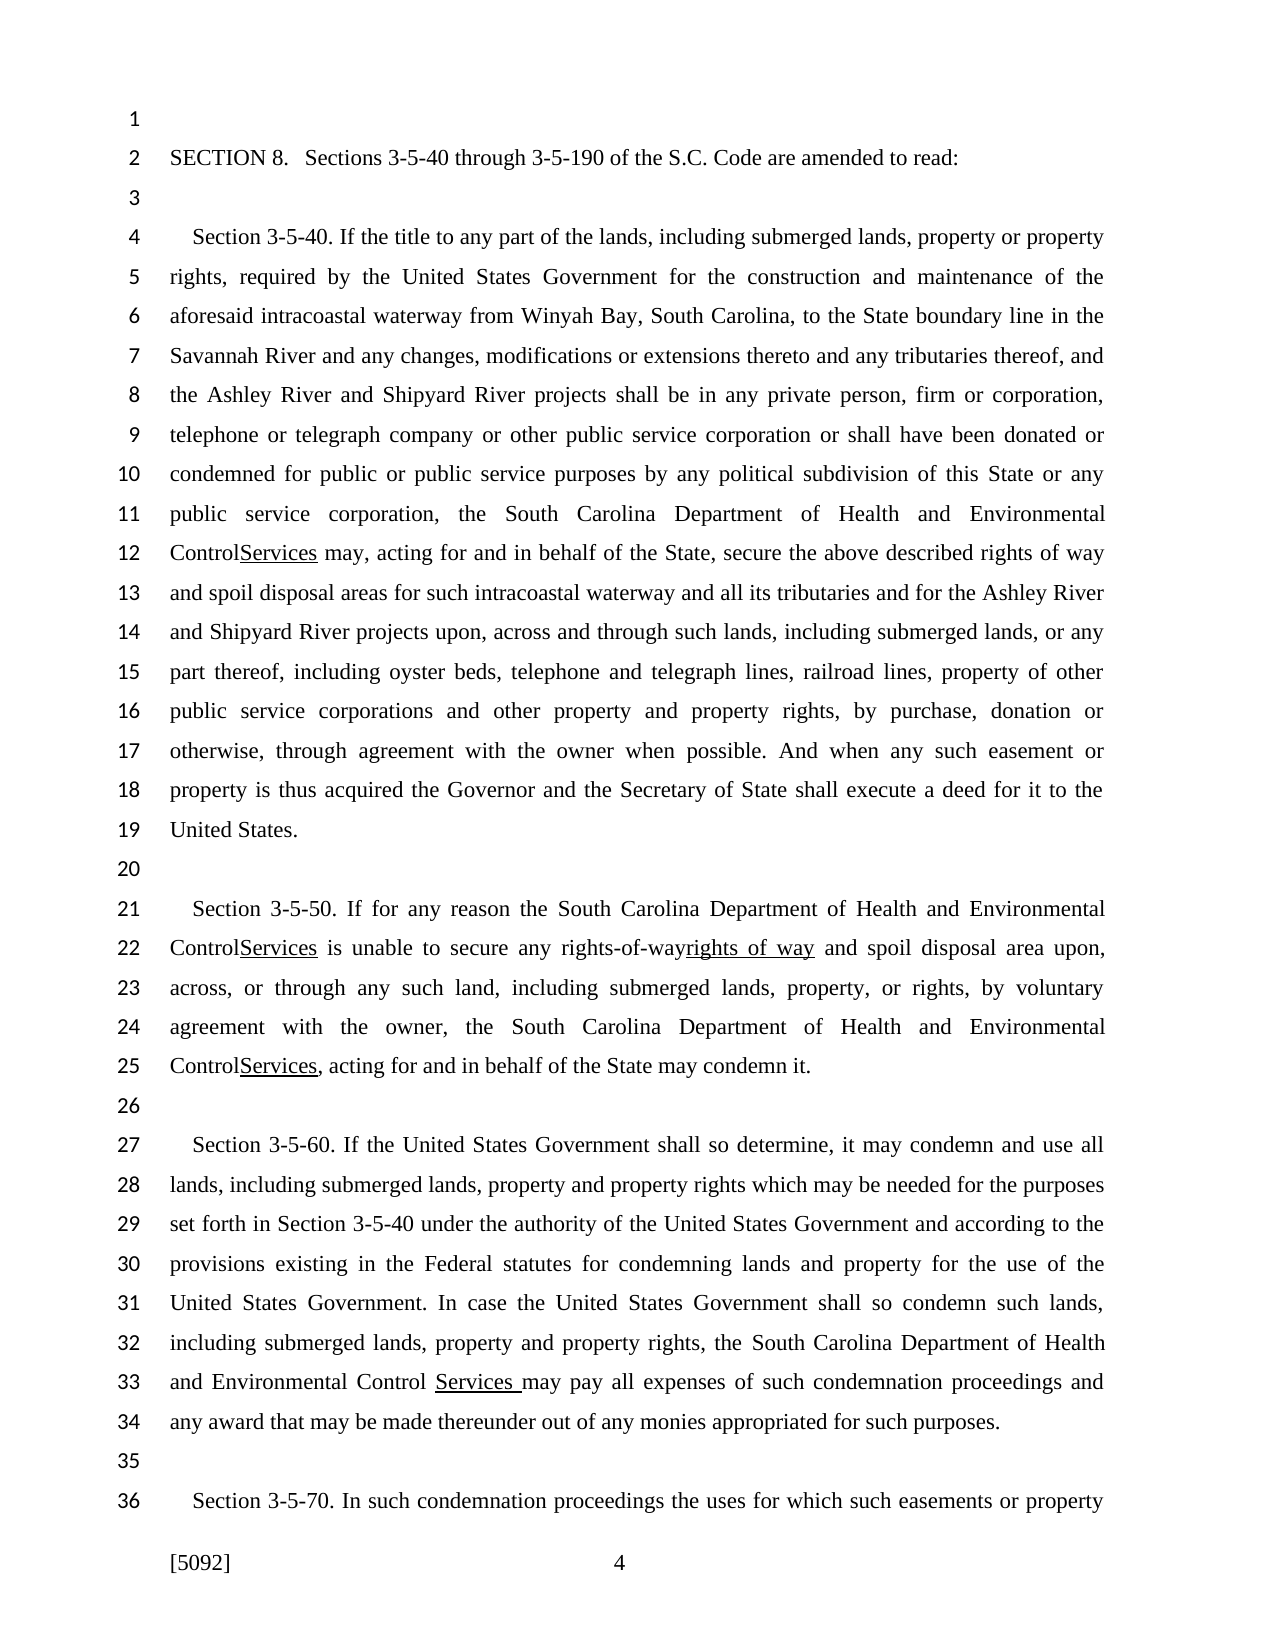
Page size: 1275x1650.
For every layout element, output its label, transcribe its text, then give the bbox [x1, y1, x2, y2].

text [169, 1487, 1106, 1513]
text Section 3‑5‑50. If for any reason the South Carolina Department of Health and Environmental ControlServices is unable to secure any rights‑of‑wayrights of way and spoil disposal area upon, across, or through any such land, including submerged lands, property, or rights, by voluntary agreement with the owner, the South Carolina Department of Health and Environmental ControlServices, acting for and in behalf of the State may condemn it. [169, 894, 1106, 1079]
text SECTION 8. Sections 3‑5‑40 through 3‑5‑190 of the S.C. Code are amended to read: [169, 144, 1106, 171]
text Section 3‑5‑60. If the United States Government shall so determine, it may condemn and use all lands, including submerged lands, property and property rights which may be needed for the purposes set forth in Section 3‑5‑40 under the authority of the United States Government and according to the provisions existing in the Federal statutes for condemning lands and property for the use of the United States Government. In case the United States Government shall so condemn such lands, including submerged lands, property and property rights, the South Carolina Department of Health and Environmental Control Services may pay all expenses of such condemnation proceedings and any award that may be made thereunder out of any monies appropriated for such purposes. [169, 1131, 1106, 1434]
text Section 3‑5‑40. If the title to any part of the lands, including submerged lands, property or property rights, required by the United States Government for the construction and maintenance of the aforesaid intracoastal waterway from Winyah Bay, South Carolina, to the State boundary line in the Savannah River and any changes, modifications or extensions thereto and any tributaries thereof, and the Ashley River and Shipyard River projects shall be in any private person, firm or corporation, telephone or telegraph company or other public service corporation or shall have been donated or condemned for public or public service purposes by any political subdivision of this State or any public service corporation, the South Carolina Department of Health and Environmental ControlServices may, acting for and in behalf of the State, secure the above described rights of way and spoil disposal areas for such intracoastal waterway and all its tributaries and for the Ashley River and Shipyard River projects upon, across and through such lands, including submerged lands, or any part thereof, including oyster beds, telephone and telegraph lines, railroad lines, property of other public service corporations and other property and property rights, by purchase, donation or otherwise, through agreement with the owner when possible. And when any such easement or property is thus acquired the Governor and the Secretary of State shall execute a deed for it to the United States. [169, 223, 1106, 842]
